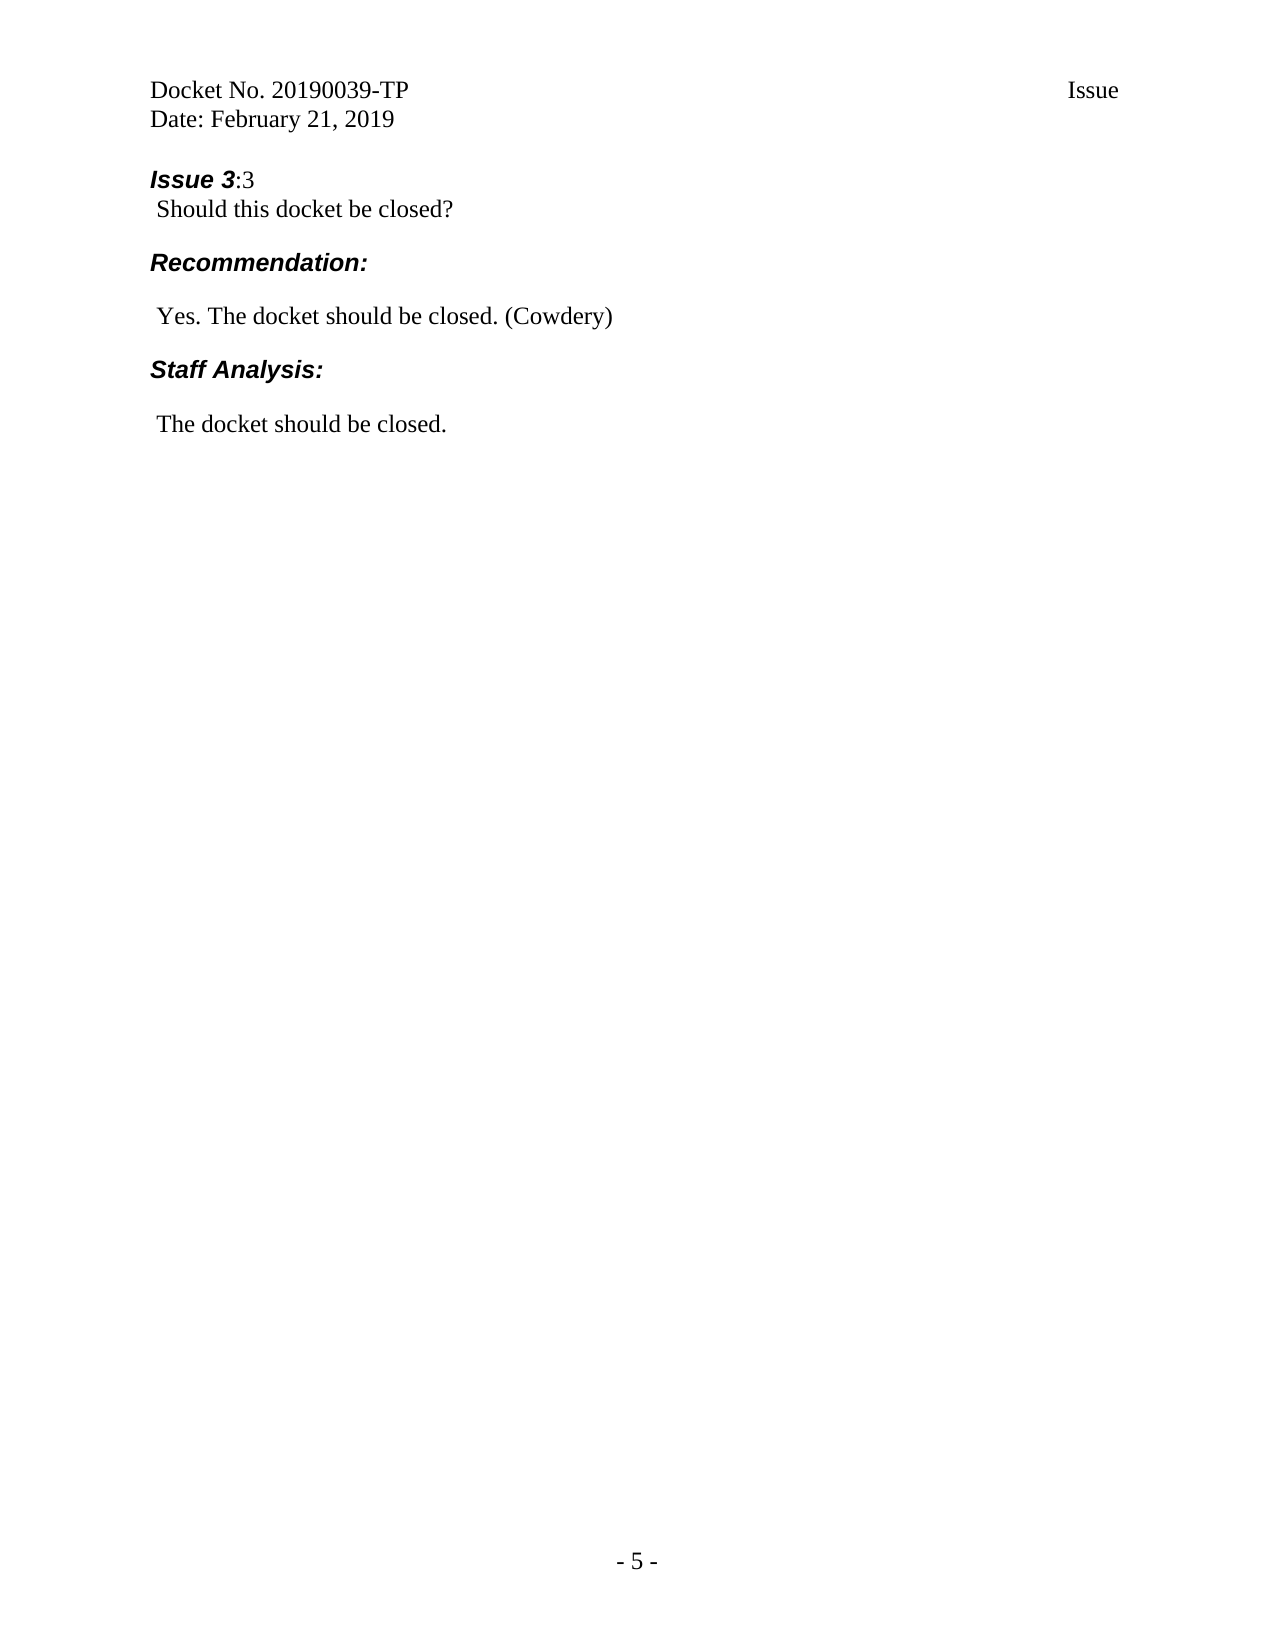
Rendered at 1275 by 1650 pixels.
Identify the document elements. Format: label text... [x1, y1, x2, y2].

text The docket should be closed. [150, 409, 1125, 438]
text Should this docket be closed? [150, 194, 1125, 223]
subtitle Recommendation: [150, 248, 1125, 276]
text Issue 3: [150, 165, 1125, 194]
text Yes. The docket should be closed. (Cowdery) [150, 301, 1125, 330]
subtitle Staff Analysis: [150, 355, 1125, 384]
